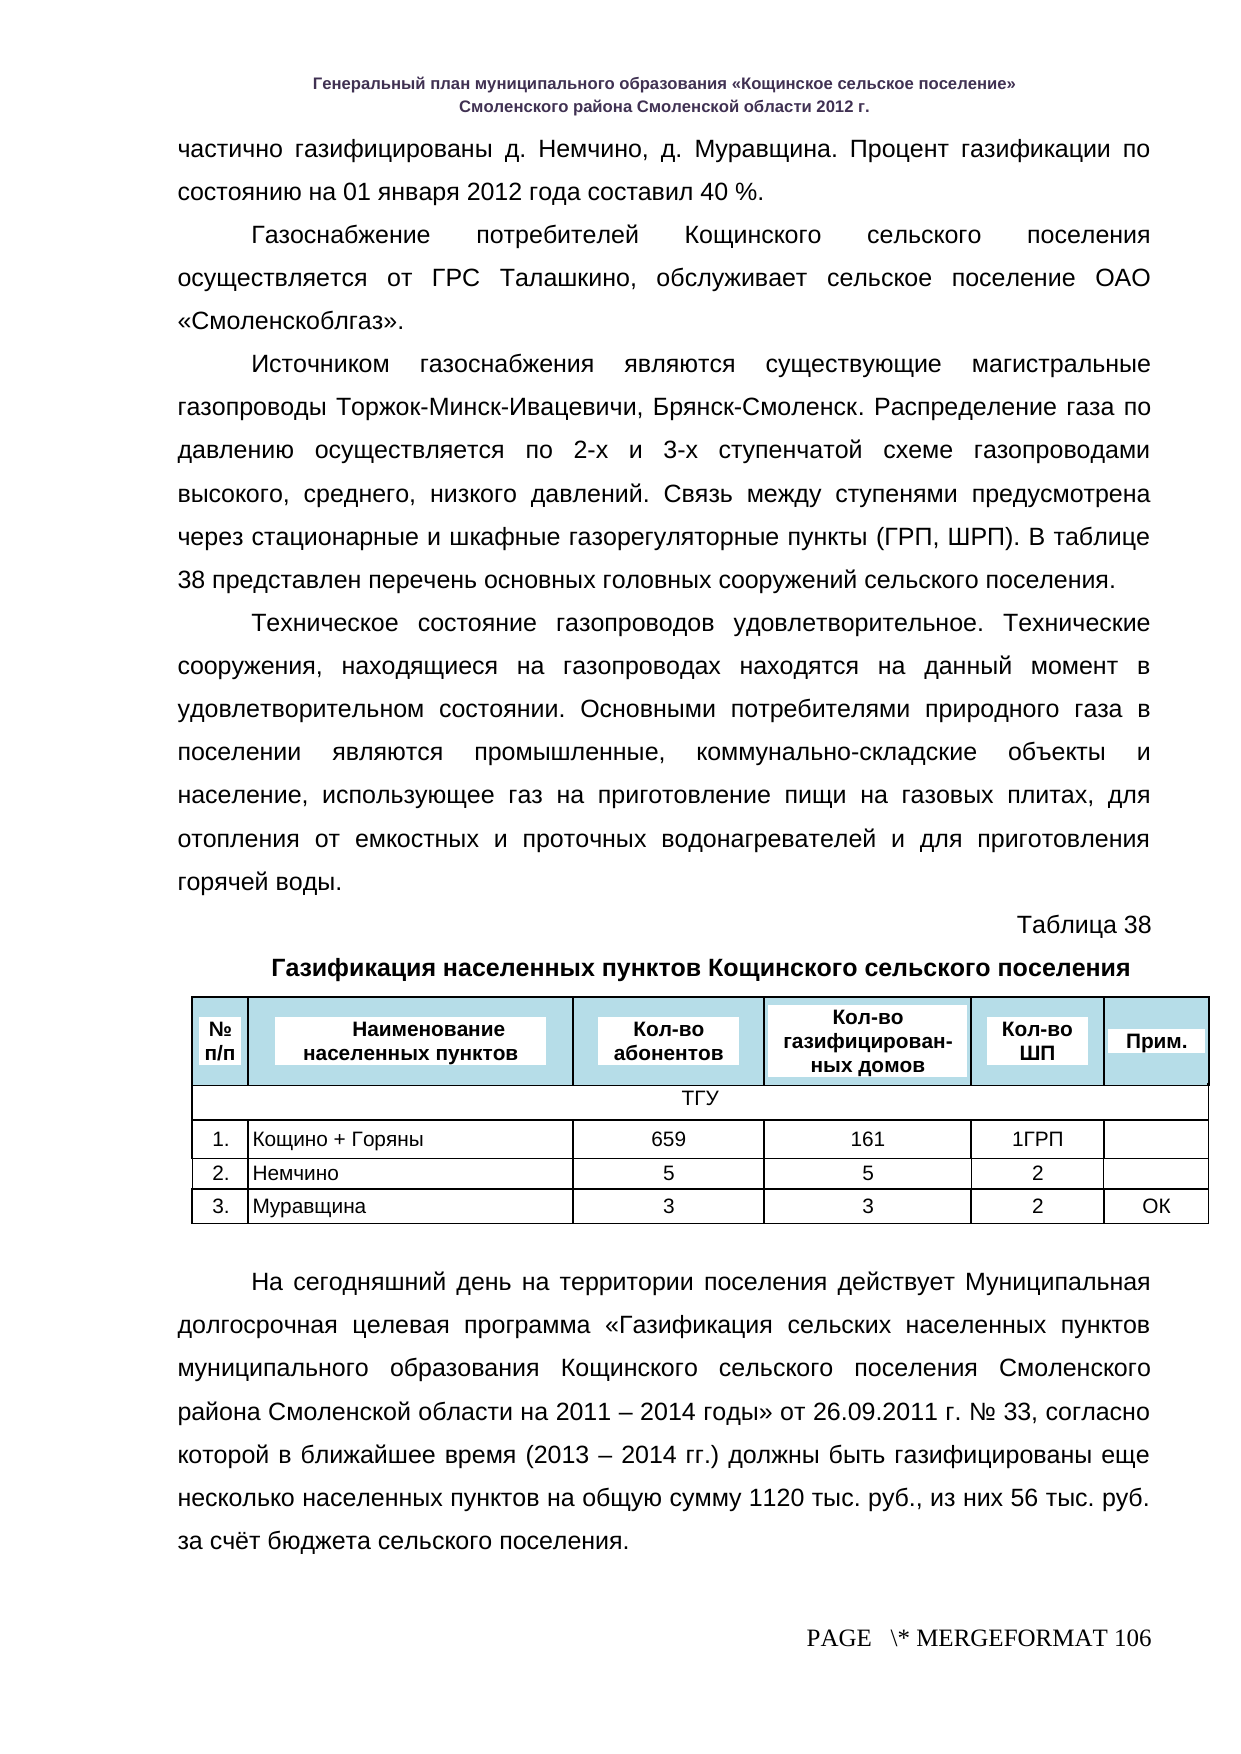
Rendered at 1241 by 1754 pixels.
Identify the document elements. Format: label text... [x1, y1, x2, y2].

text На сегодняшний день на территории поселения действует Муниципальная долгосрочная целевая программа «Газификация сельских населенных пунктов муниципального образования Кощинского сельского поселения Смоленского района Смоленской области на 2011 – 2014 годы» от 26.09.2011 г. № 33, согласно которой в ближайшее время (2013 – 2014 гг.) должны быть газифицированы еще несколько населенных пунктов на общую сумму 1120 тыс. руб., из них 56 тыс. руб. за счёт бюджета сельского поселения. [177, 1267, 1152, 1555]
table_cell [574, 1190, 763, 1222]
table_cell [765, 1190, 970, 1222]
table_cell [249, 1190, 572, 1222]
text Источником газоснабжения являются существующие магистральные газопроводы Торжок-Минск-Ивацевичи, Брянск-Смоленск. Распределение газа по давлению осуществляется по 2-х и 3-х ступенчатой схеме газопроводами высокого, среднего, низкого давлений. Связь между ступенями предусмотрена через стационарные и шкафные газорегуляторные пункты (ГРП, ШРП). В таблице 38 представлен перечень основных головных сооружений сельского поселения. [177, 349, 1152, 594]
text Техническое состояние газопроводов удовлетворительное. Технические сооружения, находящиеся на газопроводах находятся на данный момент в удовлетворительном состоянии. Основными потребителями природного газа в поселении являются промышленные, коммунально-складские объекты и население, использующее газ на приготовление пищи на газовых плитах, для отопления от емкостных и проточных водонагревателей и для приготовления горячей воды. [177, 608, 1152, 896]
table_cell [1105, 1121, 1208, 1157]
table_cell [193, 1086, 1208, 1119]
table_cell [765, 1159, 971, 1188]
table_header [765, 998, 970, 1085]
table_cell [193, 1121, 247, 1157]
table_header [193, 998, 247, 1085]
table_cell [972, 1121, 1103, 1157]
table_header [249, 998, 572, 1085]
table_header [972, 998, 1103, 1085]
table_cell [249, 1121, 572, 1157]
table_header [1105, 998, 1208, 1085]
text Газоснабжение потребителей Кощинского сельского поселения осуществляется от ГРС Талашкино, обслуживает сельское поселение ОАО «Смоленскоблгаз». [177, 220, 1152, 335]
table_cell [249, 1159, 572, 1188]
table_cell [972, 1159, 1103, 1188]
text Газификация населенных пунктов Кощинского сельского поселения [177, 953, 1152, 982]
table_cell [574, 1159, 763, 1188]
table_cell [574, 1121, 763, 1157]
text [177, 134, 1152, 206]
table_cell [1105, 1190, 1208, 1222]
text Таблица 38 [177, 910, 1152, 939]
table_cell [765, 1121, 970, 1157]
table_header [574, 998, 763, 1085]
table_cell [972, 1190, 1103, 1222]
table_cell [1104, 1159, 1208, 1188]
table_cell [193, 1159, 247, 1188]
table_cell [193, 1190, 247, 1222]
